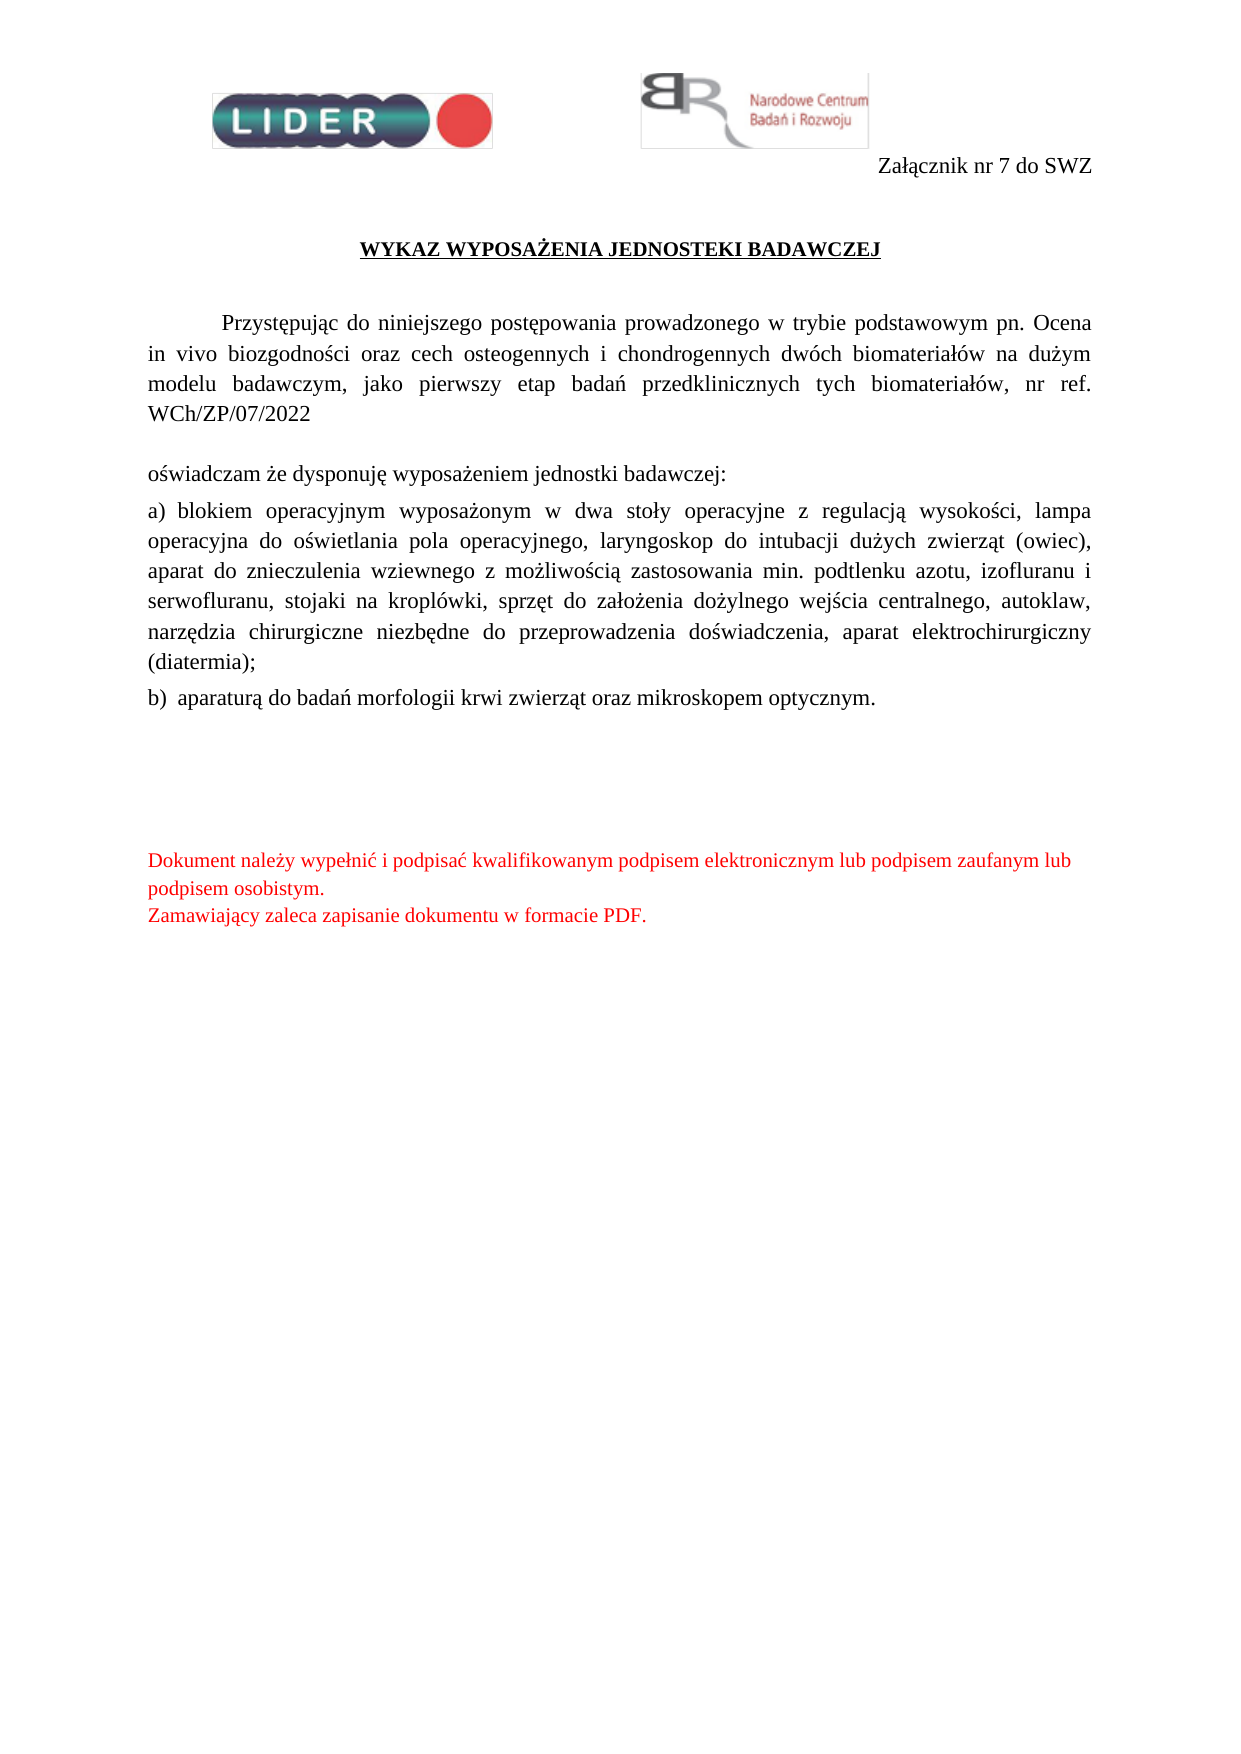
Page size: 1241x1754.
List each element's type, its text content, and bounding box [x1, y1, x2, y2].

text WYKAZ WYPOSAŻENIA JEDNOSTEKI BADAWCZEJ [148, 237, 1093, 261]
text Załącznik nr 7 do SWZ [148, 152, 1093, 178]
text Zamawiający zaleca zapisanie dokumentu w formacie PDF. [148, 903, 1093, 927]
text a) blokiem operacyjnym wyposażonym w dwa stoły operacyjne z regulacją wysokości, lampa operacyjna do oświetlania pola operacyjnego, laryngoskop do intubacji dużych zwierząt (owiec), aparat do znieczulenia wziewnego z możliwością zastosowania min. podtlenku azotu, izofluranu i serwofluranu, stojaki na kroplówki, sprzęt do założenia dożylnego wejścia centralnego, autoklaw, narzędzia chirurgiczne niezbędne do przeprowadzenia doświadczenia, aparat elektrochirurgiczny (diatermia); [148, 497, 1093, 674]
text oświadczam że dysponuję wyposażeniem jednostki badawczej: [148, 430, 1093, 487]
text b) aparaturą do badań morfologii krwi zwierząt oraz mikroskopem optycznym. [148, 684, 1093, 711]
text Dokument należy wypełnić i podpisać kwalifikowanym podpisem elektronicznym lub podpisem zaufanym lub podpisem osobistym. [148, 848, 1093, 899]
text Przystępując do niniejszego postępowania prowadzonego w trybie podstawowym pn. Ocena in vivo biozgodności oraz cech osteogennych i chondrogennych dwóch biomateriałów na dużym modelu badawczym, jako pierwszy etap badań przedklinicznych tych biomateriałów, nr ref. WCh/ZP/07/2022 [148, 309, 1093, 426]
picture [147, 73, 1153, 152]
